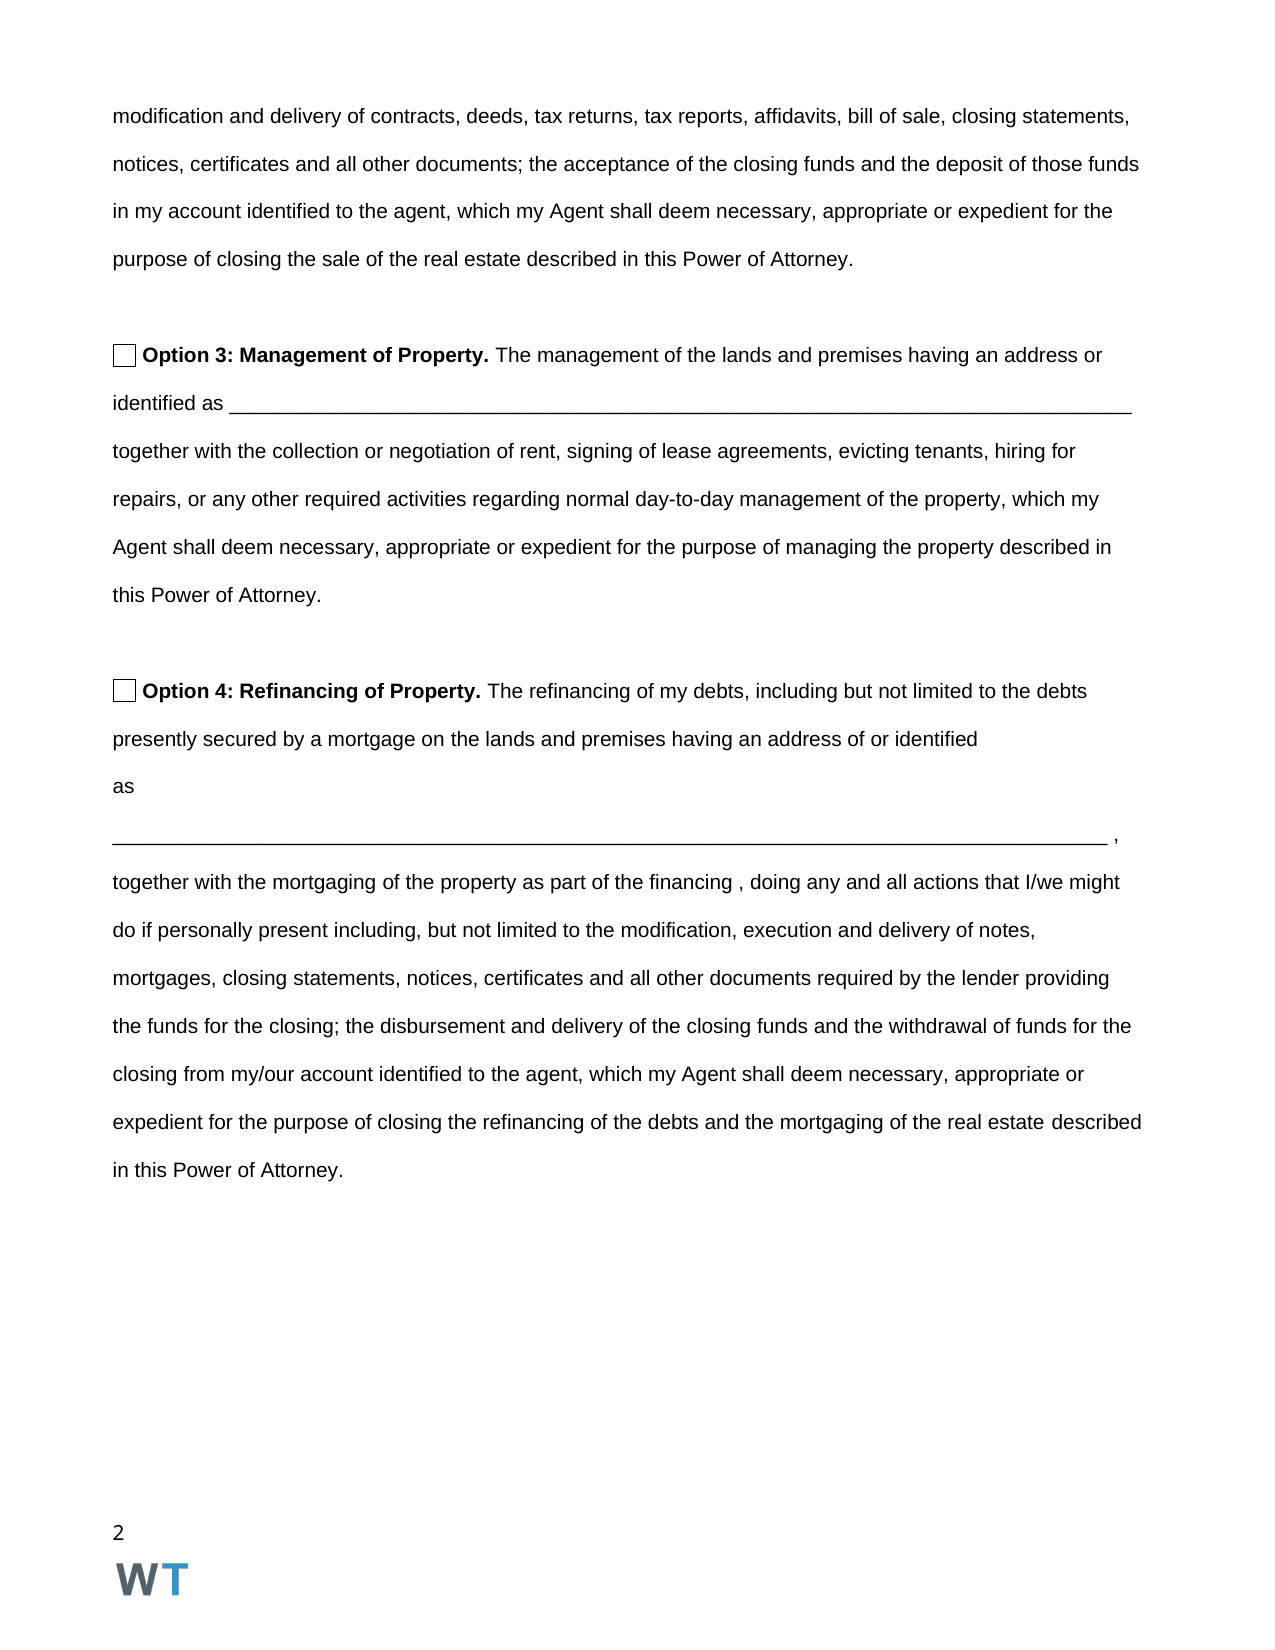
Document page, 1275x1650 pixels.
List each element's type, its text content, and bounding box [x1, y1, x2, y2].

text Option 4: Refinancing of Property. The refinancing of my debts, including but not limited to the debts presently secured by a mortgage on the lands and premises having an address of or identified [112, 678, 1143, 750]
text as ______________________________________________________________________________________ , together with the mortgaging of the property as part of the financing , doing any and all actions that I/we might do if personally present including, but not limited to the modification, execution and delivery of notes, mortgages, closing statements, notices, certificates and all other documents required by the lender providing the funds for the closing; the disbursement and delivery of the closing funds and the withdrawal of funds for the closing from my/our account identified to the agent, which my Agent shall deem necessary, appropriate or expedient for the purpose of closing the refinancing of the debts and the mortgaging of the real estate described in this Power of Attorney. [112, 774, 1143, 1182]
text Option 3: Management of Property. The management of the lands and premises having an address or identified as ______________________________________________________________________________ together with the collection or negotiation of rent, signing of lease agreements, evicting tenants, hiring for repairs, or any other required activities regarding normal day-to-day management of the property, which my Agent shall deem necessary, appropriate or expedient for the purpose of managing the property described in this Power of Attorney. [112, 343, 1143, 607]
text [112, 103, 1143, 271]
picture [112, 1536, 194, 1617]
